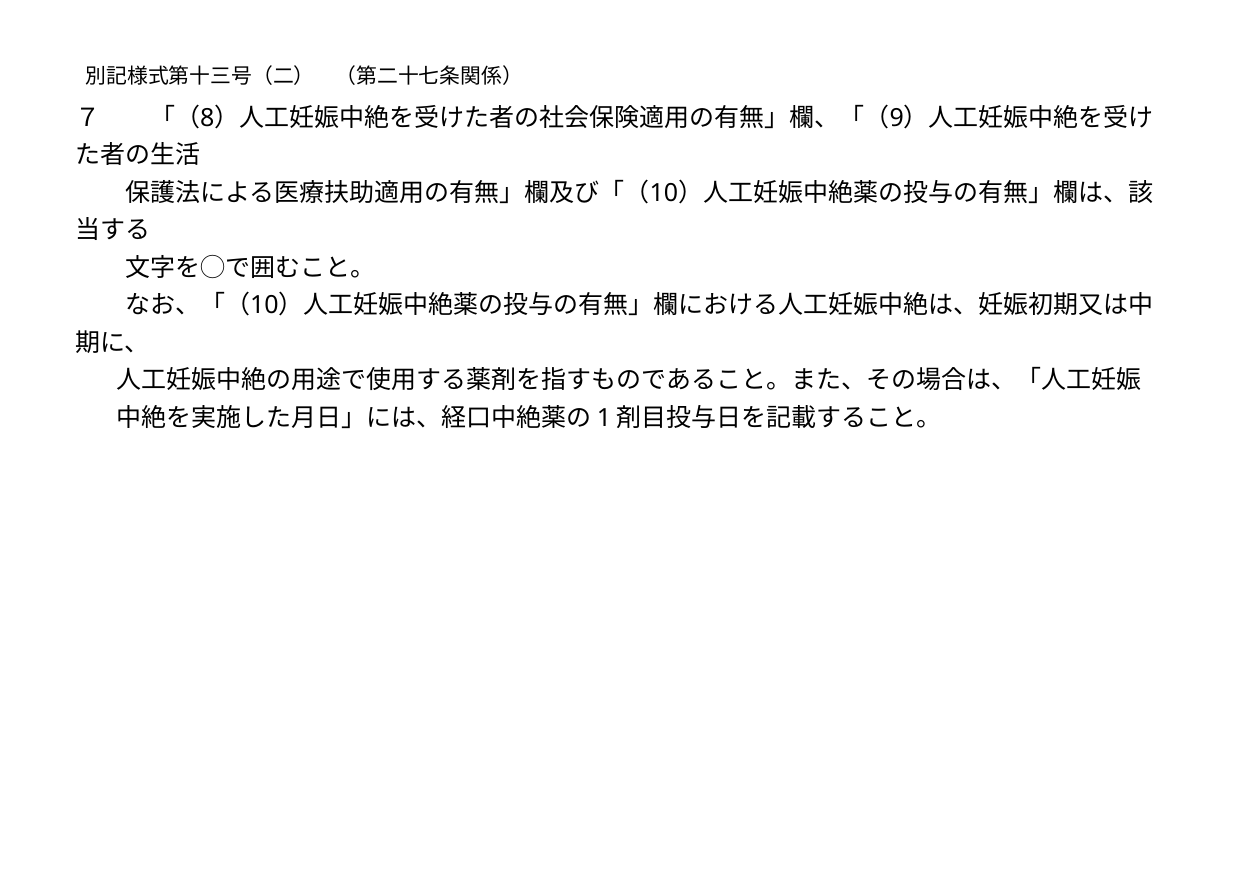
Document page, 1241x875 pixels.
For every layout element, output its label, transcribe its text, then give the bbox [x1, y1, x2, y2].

text ７ 「（8）人工妊娠中絶を受けた者の社会保険適用の有無」欄、「（9）人工妊娠中絶を受けた者の生活 [75, 96, 1165, 171]
text 文字を◯で囲むこと。 [75, 246, 1165, 284]
text 保護法による医療扶助適用の有無」欄及び「（10）人工妊娠中絶薬の投与の有無」欄は、該当する [75, 171, 1165, 246]
text 人工妊娠中絶の用途で使用する薬剤を指すものであること。また、その場合は、「人工妊娠中絶を実施した月日」には、経口中絶薬の1剤目投与日を記載すること。 [117, 359, 1165, 434]
text なお、「（10）人工妊娠中絶薬の投与の有無」欄における人工妊娠中絶は、妊娠初期又は中期に、 [75, 284, 1165, 359]
